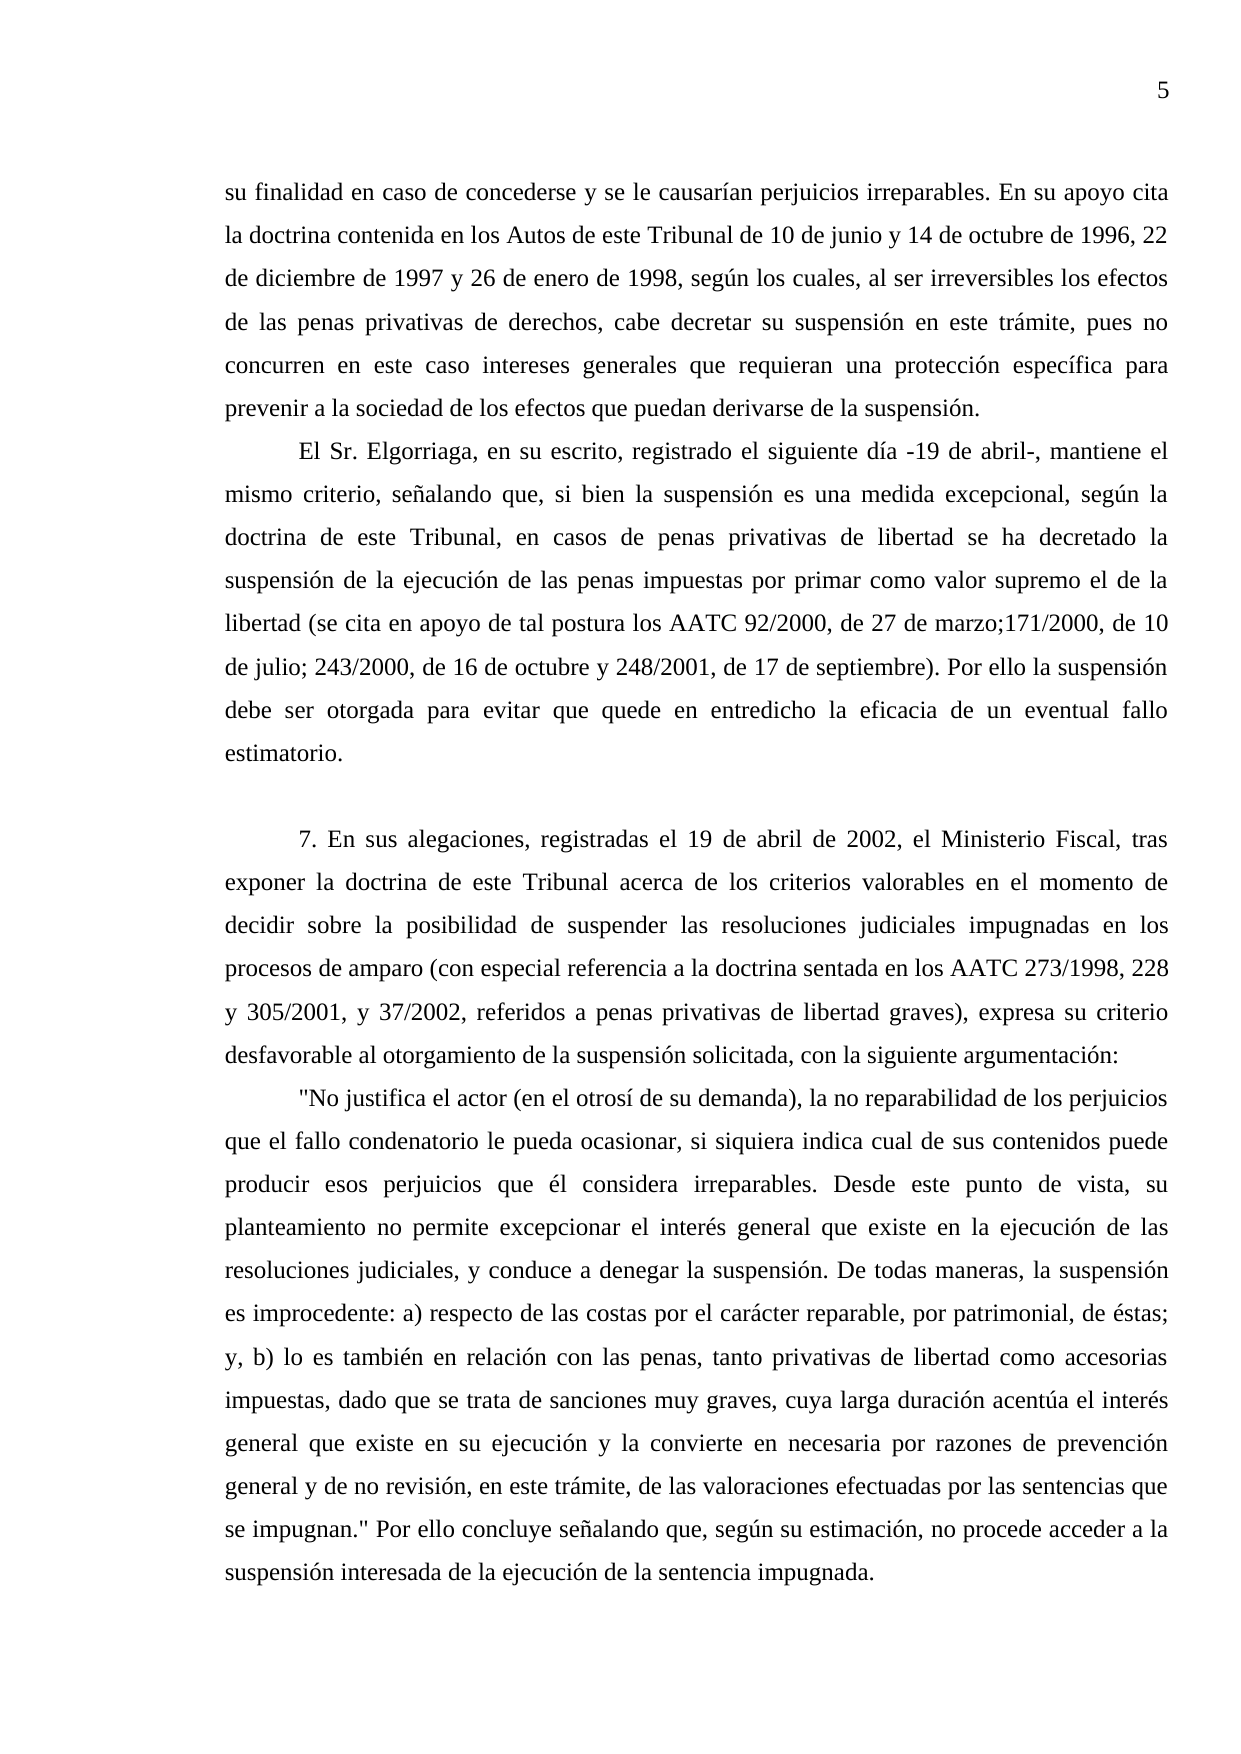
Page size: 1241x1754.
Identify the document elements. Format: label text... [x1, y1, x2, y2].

text "No justifica el actor (en el otrosí de su demanda), la no reparabilidad de los perjuicios que el fallo condenatorio le pueda ocasionar, si siquiera indica cual de sus contenidos puede producir esos perjuicios que él considera irreparables. Desde este punto de vista, su planteamiento no permite excepcionar el interés general que existe en la ejecución de las resoluciones judiciales, y conduce a denegar la suspensión. De todas maneras, la suspensión es improcedente: a) respecto de las costas por el carácter reparable, por patrimonial, de éstas; y, b) lo es también en relación con las penas, tanto privativas de libertad como accesorias impuestas, dado que se trata de sanciones muy graves, cuya larga duración acentúa el interés general que existe en su ejecución y la convierte en necesaria por razones de prevención general y de no revisión, en este trámite, de las valoraciones efectuadas por las sentencias que se impugnan." Por ello concluye señalando que, según su estimación, no procede acceder a la suspensión interesada de la ejecución de la sentencia impugnada. [224, 1083, 1169, 1586]
text El Sr. Elgorriaga, en su escrito, registrado el siguiente día -19 de abril-, mantiene el mismo criterio, señalando que, si bien la suspensión es una medida excepcional, según la doctrina de este Tribunal, en casos de penas privativas de libertad se ha decretado la suspensión de la ejecución de las penas impuestas por primar como valor supremo el de la libertad (se cita en apoyo de tal postura los AATC 92/2000, de 27 de marzo;171/2000, de 10 de julio; 243/2000, de 16 de octubre y 248/2001, de 17 de septiembre). Por ello la suspensión debe ser otorgada para evitar que quede en entredicho la eficacia de un eventual fallo estimatorio. [224, 436, 1169, 767]
text 7. En sus alegaciones, registradas el 19 de abril de 2002, el Ministerio Fiscal, tras exponer la doctrina de este Tribunal acerca de los criterios valorables en el momento de decidir sobre la posibilidad de suspender las resoluciones judiciales impugnadas en los procesos de amparo (con especial referencia a la doctrina sentada en los AATC 273/1998, 228 y 305/2001, y 37/2002, referidos a penas privativas de libertad graves), expresa su criterio desfavorable al otorgamiento de la suspensión solicitada, con la siguiente argumentación: [224, 824, 1169, 1068]
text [224, 177, 1169, 422]
